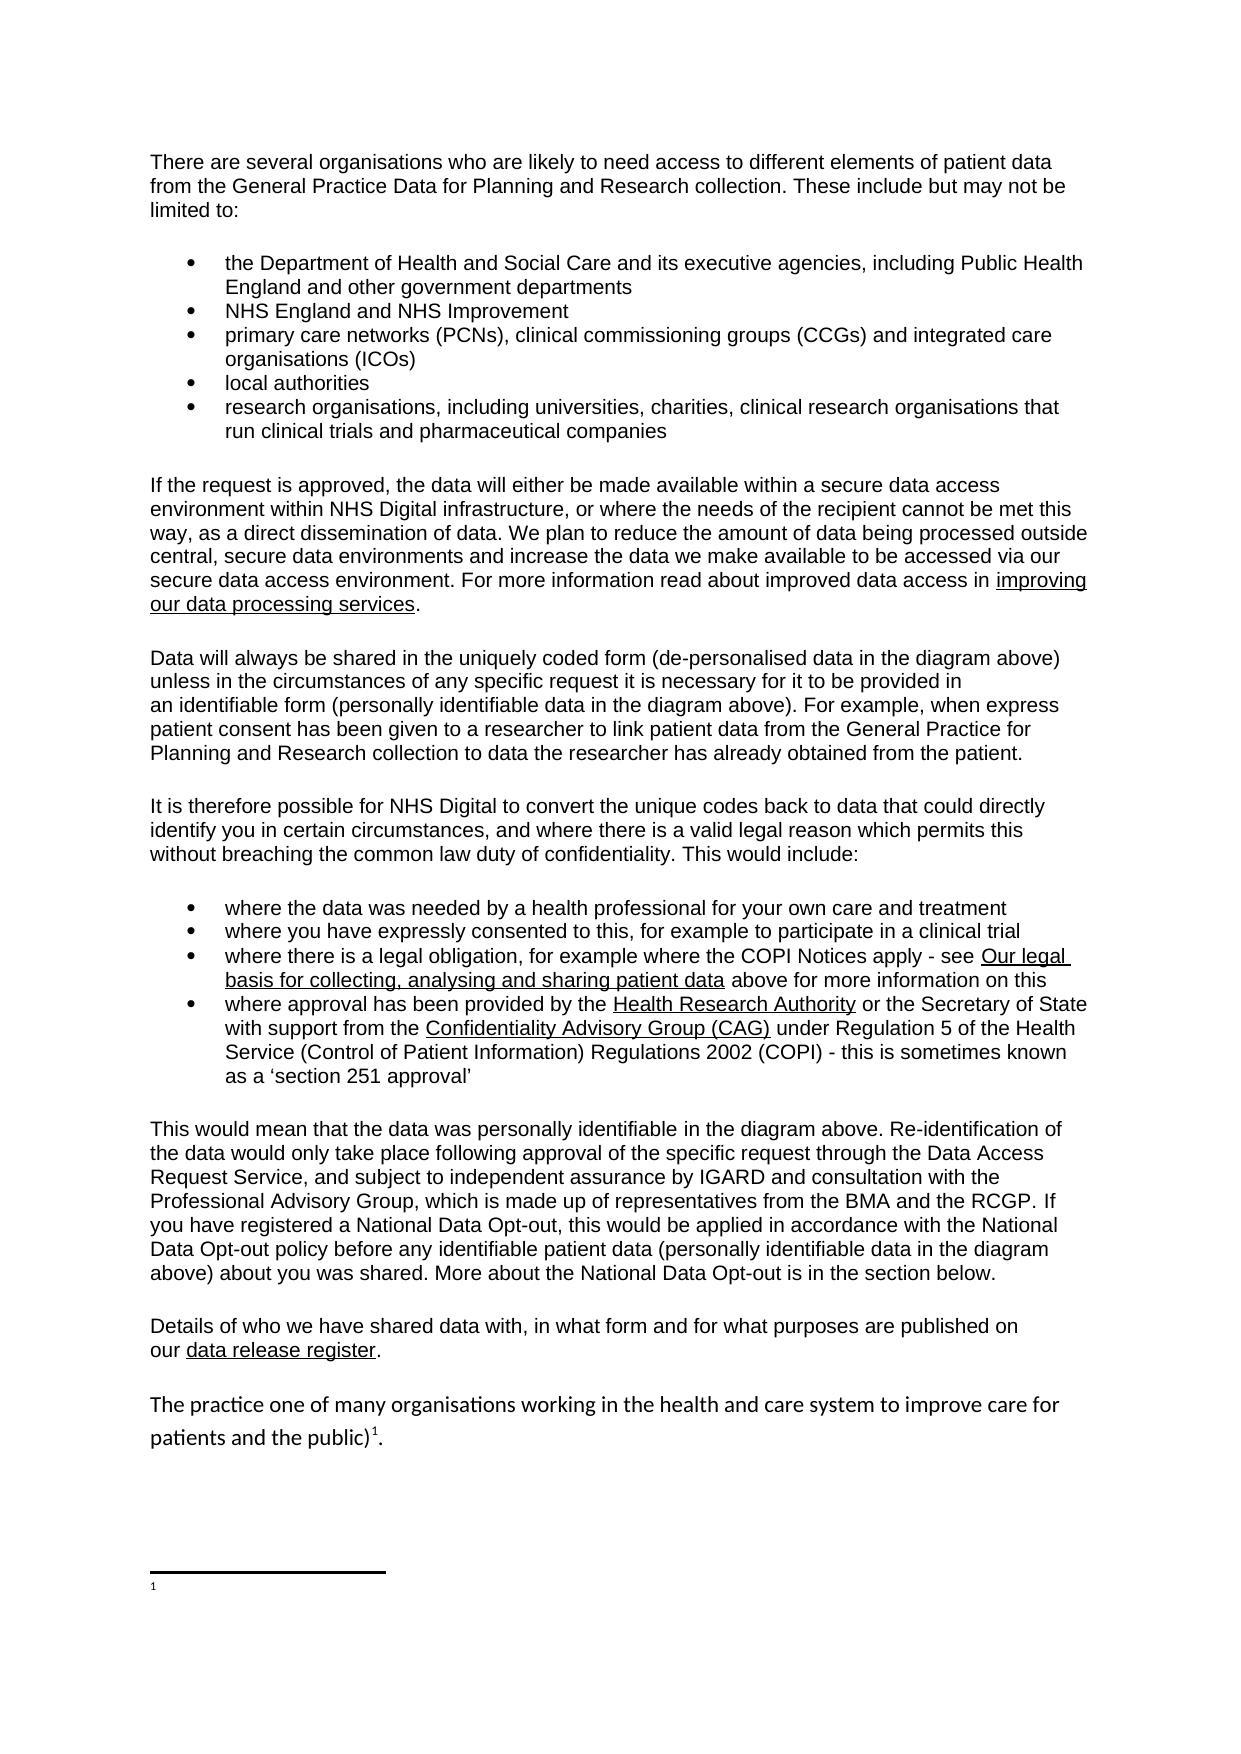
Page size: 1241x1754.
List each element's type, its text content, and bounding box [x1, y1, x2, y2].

text If the request is approved, the data will either be made available within a secure data access environment within NHS Digital infrastructure, or where the needs of the recipient cannot be met this way, as a direct dissemination of data. We plan to reduce the amount of data being processed outside central, secure data environments and increase the data we make available to be accessed via our secure data access environment. For more information read about improved data access in improving our data processing services. [150, 472, 1090, 616]
text There are several organisations who are likely to need access to different elements of patient data from the General Practice Data for Planning and Research collection. These include but may not be limited to: [150, 150, 1090, 222]
text Data will always be shared in the uniquely coded form (de-personalised data in the diagram above) unless in the circumstances of any specific request it is necessary for it to be provided in an identifiable form (personally identifiable data in the diagram above). For example, when express patient consent has been given to a researcher to link patient data from the General Practice for Planning and Research collection to data the researcher has already obtained from the patient. [150, 645, 1090, 765]
text Details of who we have shared data with, in what form and for what purposes are published on our data release register. [150, 1313, 1090, 1361]
text This would mean that the data was personally identifiable in the diagram above. Re-identification of the data would only take place following approval of the specific request through the Data Access Request Service, and subject to independent assurance by IGARD and consultation with the Professional Advisory Group, which is made up of representatives from the BMA and the RCGP. If you have registered a National Data Opt-out, this would be applied in accordance with the National Data Opt-out policy before any identifiable patient data (personally identifiable data in the diagram above) about you was shared. More about the National Data Opt-out is in the section below. [150, 1117, 1090, 1284]
list NHS England and NHS Improvement [187, 299, 1090, 323]
list where the data was needed by a health professional for your own care and treatment [187, 895, 1090, 919]
list local authorities [187, 371, 1090, 395]
list primary care networks (PCNs), clinical commissioning groups (CCGs) and integrated care organisations (ICOs) [187, 323, 1090, 371]
text It is therefore possible for NHS Digital to convert the unique codes back to data that could directly identify you in certain circumstances, and where there is a valid legal reason which permits this without breaching the common law duty of confidentiality. This would include: [150, 794, 1090, 866]
list the Department of Health and Social Care and its executive agencies, including Public Health England and other government departments [187, 251, 1090, 299]
list research organisations, including universities, charities, clinical research organisations that run clinical trials and pharmaceutical companies [187, 395, 1090, 443]
list where approval has been provided by the Health Research Authority or the Secretary of State with support from the Confidentiality Advisory Group (CAG) under Regulation 5 of the Health Service (Control of Patient Information) Regulations 2002 (COPI) - this is sometimes known as a ‘section 251 approval’ [187, 991, 1090, 1087]
text The practice one of many organisations working in the health and care system to improve care for patients and the public). [150, 1391, 1090, 1451]
list where there is a legal obligation, for example where the COPI Notices apply - see Our legal basis for collecting, analysing and sharing patient data above for more information on this [187, 943, 1090, 991]
list where you have expressly consented to this, for example to participate in a clinical trial [187, 919, 1090, 943]
